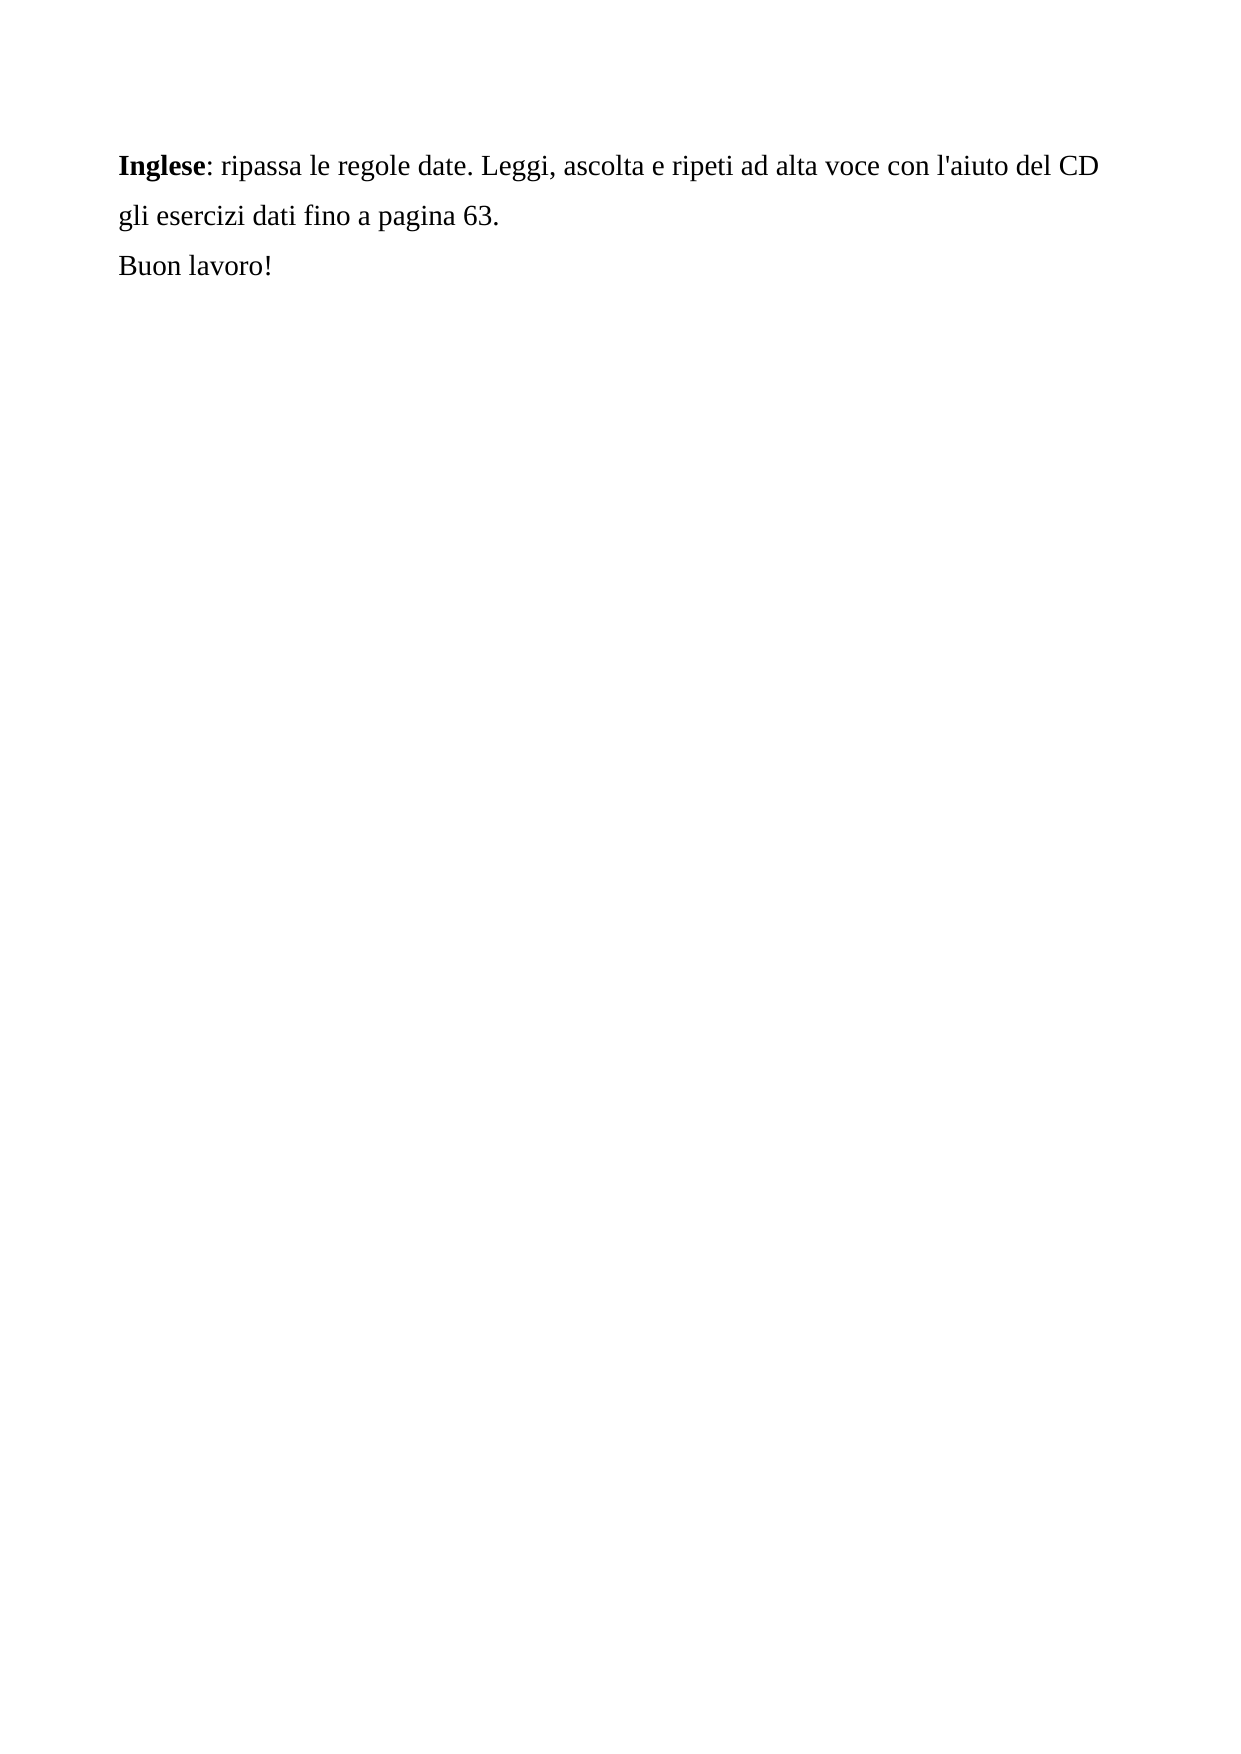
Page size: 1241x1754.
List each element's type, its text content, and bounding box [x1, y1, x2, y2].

text Buon lavoro! [118, 248, 1122, 282]
text Inglese: ripassa le regole date. Leggi, ascolta e ripeti ad alta voce con l'aiuto del CD gli esercizi dati fino a pagina 63. [118, 148, 1122, 231]
